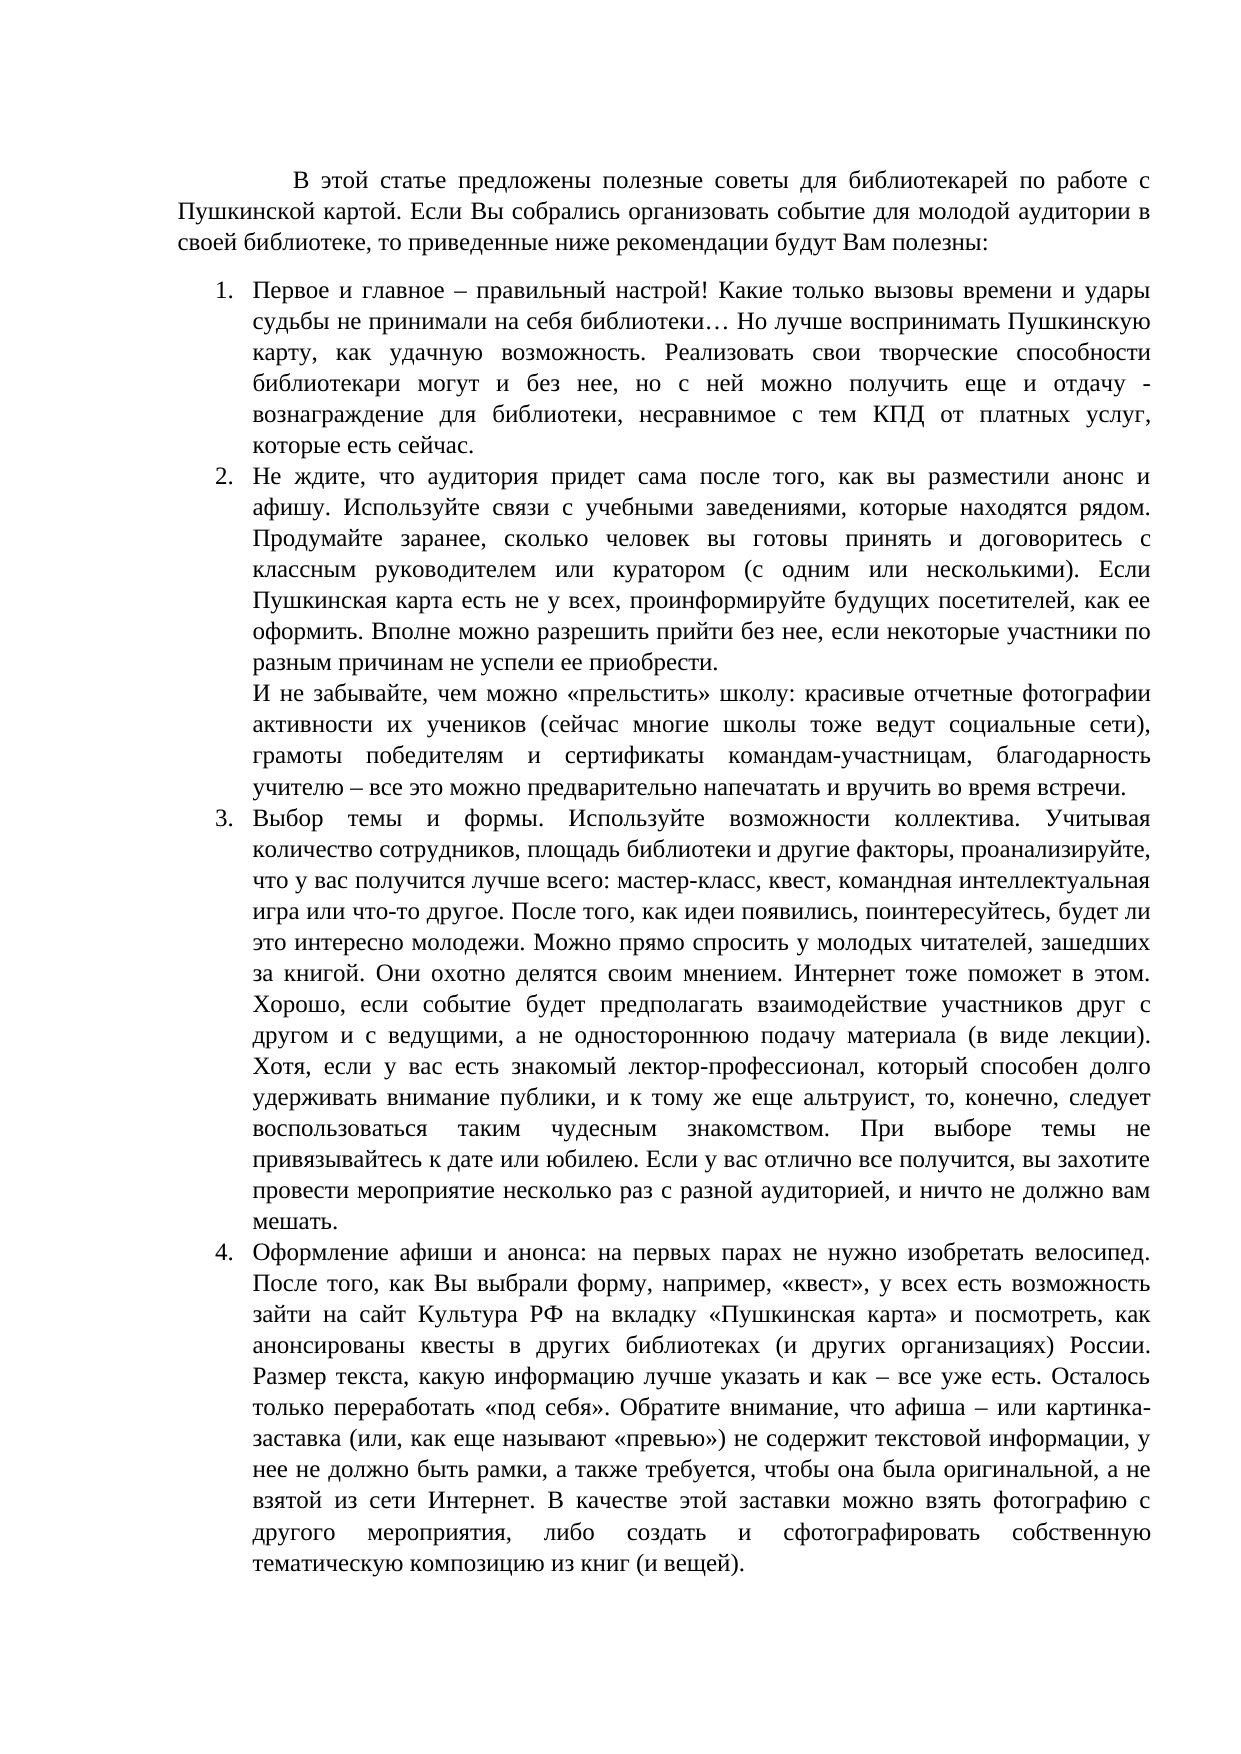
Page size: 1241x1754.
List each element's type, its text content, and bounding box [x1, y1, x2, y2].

list Оформление афиши и анонса: на первых парах не нужно изобретать велосипед. После того, как Вы выбрали форму, например, «квест», у всех есть возможность зайти на сайт Культура РФ на вкладку «Пушкинская карта» и посмотреть, как анонсированы квесты в других библиотеках (и других организациях) России. Размер текста, какую информацию лучше указать и как – все уже есть. Осталось только переработать «под себя». Обратите внимание, что афиша – или картинка-заставка (или, как еще называют «превью») не содержит текстовой информации, у нее не должно быть рамки, а также требуется, чтобы она была оригинальной, а не взятой из сети Интернет. В качестве этой заставки можно взять фотографию с другого мероприятия, либо создать и сфотографировать собственную тематическую композицию из книг (и вещей). [215, 1237, 1152, 1576]
list И не забывайте, чем можно «прельстить» школу: красивые отчетные фотографии активности их учеников (сейчас многие школы тоже ведут социальные сети), грамоты победителям и сертификаты командам-участницам, благодарность учителю – все это можно предварительно напечатать и вручить во время встречи. [252, 678, 1152, 800]
list Не ждите, что аудитория придет сама после того, как вы разместили анонс и афишу. Используйте связи с учебными заведениями, которые находятся рядом. Продумайте заранее, сколько человек вы готовы принять и договоритесь с классным руководителем или куратором (с одним или несколькими). Если Пушкинская карта есть не у всех, проинформируйте будущих посетителей, как ее оформить. Вполне можно разрешить прийти без нее, если некоторые участники по разным причинам не успели ее приобрести. [215, 461, 1152, 676]
list Выбор темы и формы. Используйте возможности коллектива. Учитывая количество сотрудников, площадь библиотеки и другие факторы, проанализируйте, что у вас получится лучше всего: мастер-класс, квест, командная интеллектуальная игра или что-то другое. После того, как идеи появились, поинтересуйтесь, будет ли это интересно молодежи. Можно прямо спросить у молодых читателей, зашедших за книгой. Они охотно делятся своим мнением. Интернет тоже поможет в этом. Хорошо, если событие будет предполагать взаимодействие участников друг с другом и с ведущими, а не одностороннюю подачу материала (в виде лекции). Хотя, если у вас есть знакомый лектор-профессионал, который способен долго удерживать внимание публики, и к тому же еще альтруист, то, конечно, следует воспользоваться таким чудесным знакомством. При выборе темы не привязывайтесь к дате или юбилею. Если у вас отлично все получится, вы захотите провести мероприятие несколько раз с разной аудиторией, и ничто не должно вам мешать. [215, 803, 1152, 1235]
list Первое и главное – правильный настрой! Какие только вызовы времени и удары судьбы не принимали на себя библиотеки… Но лучше воспринимать Пушкинскую карту, как удачную возможность. Реализовать свои творческие способности библиотекари могут и без нее, но с ней можно получить еще и отдачу - вознаграждение для библиотеки, несравнимое с тем КПД от платных услуг, которые есть сейчас. [215, 275, 1152, 459]
text В этой статье предложены полезные советы для библиотекарей по работе с Пушкинской картой. Если Вы собрались организовать событие для молодой аудитории в своей библиотеке, то приведенные ниже рекомендации будут Вам полезны: [177, 165, 1152, 256]
